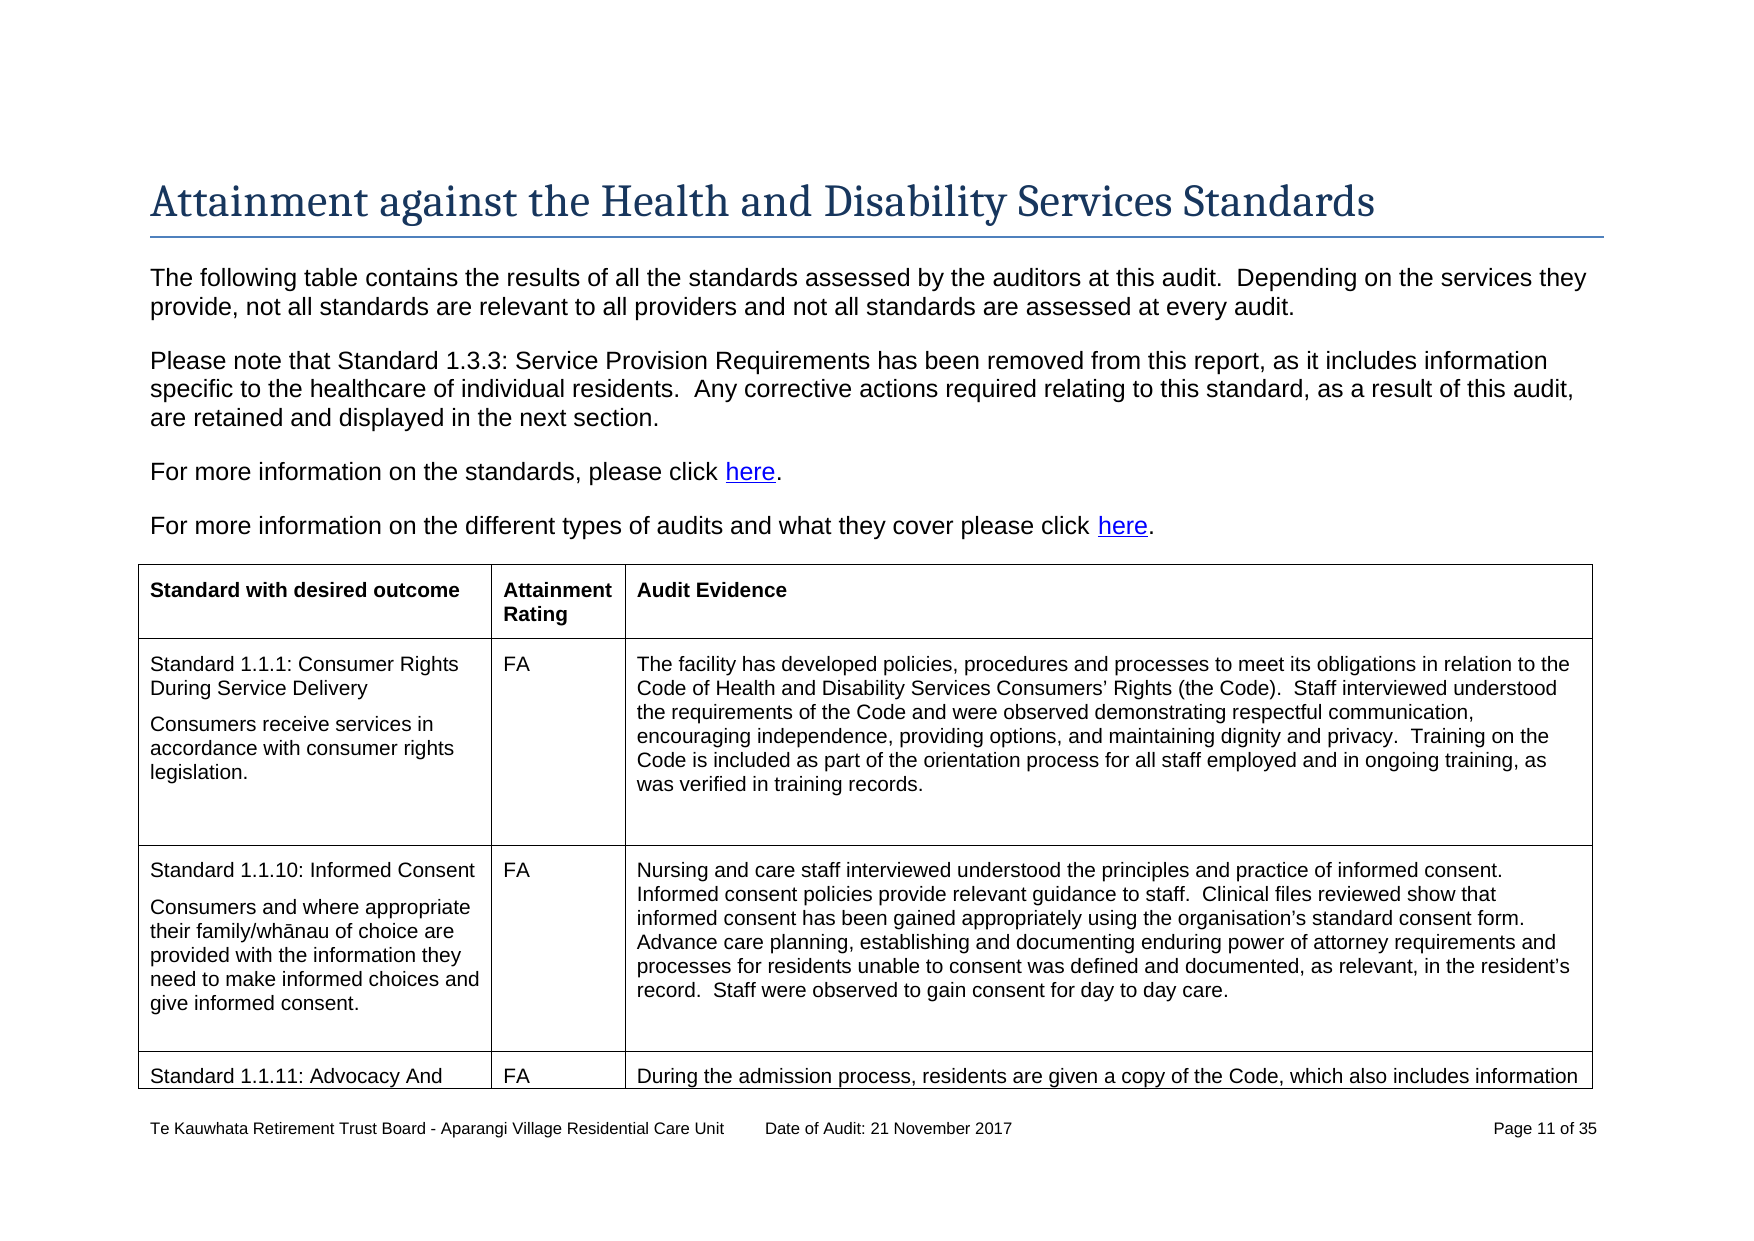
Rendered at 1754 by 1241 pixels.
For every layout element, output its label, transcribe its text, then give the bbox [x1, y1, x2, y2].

table_cell Standard 1.1.1: Consumer Rights During Service Delivery Consumers receive services in accordance with consumer rights legislation. [139, 639, 491, 844]
table_header Attainment Rating [492, 565, 625, 638]
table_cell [139, 1052, 491, 1088]
text The following table contains the results of all the standards assessed by the auditors at this audit. Depending on the services they provide, not all standards are relevant to all providers and not all standards are assessed at every audit. [150, 263, 1604, 321]
table_cell Nursing and care staff interviewed understood the principles and practice of informed consent. Informed consent policies provide relevant guidance to staff. Clinical files reviewed show that informed consent has been gained appropriately using the organisation’s standard consent form. Advance care planning, establishing and documenting enduring power of attorney requirements and processes for residents unable to consent was defined and documented, as relevant, in the resident’s record. Staff were observed to gain consent for day to day care. [626, 846, 1592, 1051]
table_header Audit Evidence [626, 565, 1592, 638]
table_cell Standard 1.1.10: Informed Consent Consumers and where appropriate their family/whānau of choice are provided with the information they need to make informed choices and give informed consent. [139, 846, 491, 1051]
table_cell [626, 1052, 1592, 1088]
table_cell FA [492, 639, 625, 844]
table_cell FA [492, 1052, 625, 1088]
text For more information on the standards, please click here. [150, 457, 1604, 486]
table_header Standard with desired outcome [139, 565, 491, 638]
text Please note that Standard 1.3.3: Service Provision Requirements has been removed from this report, as it includes information specific to the healthcare of individual residents. Any corrective actions required relating to this standard, as a result of this audit, are retained and displayed in the next section. [150, 346, 1604, 432]
table_cell The facility has developed policies, procedures and processes to meet its obligations in relation to the Code of Health and Disability Services Consumers’ Rights (the Code). Staff interviewed understood the requirements of the Code and were observed demonstrating respectful communication, encouraging independence, providing options, and maintaining dignity and privacy. Training on the Code is included as part of the orientation process for all staff employed and in ongoing training, as was verified in training records. [626, 639, 1592, 844]
text For more information on the different types of audits and what they cover please click here. [150, 511, 1604, 539]
table_cell FA [492, 846, 625, 1051]
subtitle Attainment against the Health and Disability Services Standards [150, 175, 1604, 236]
